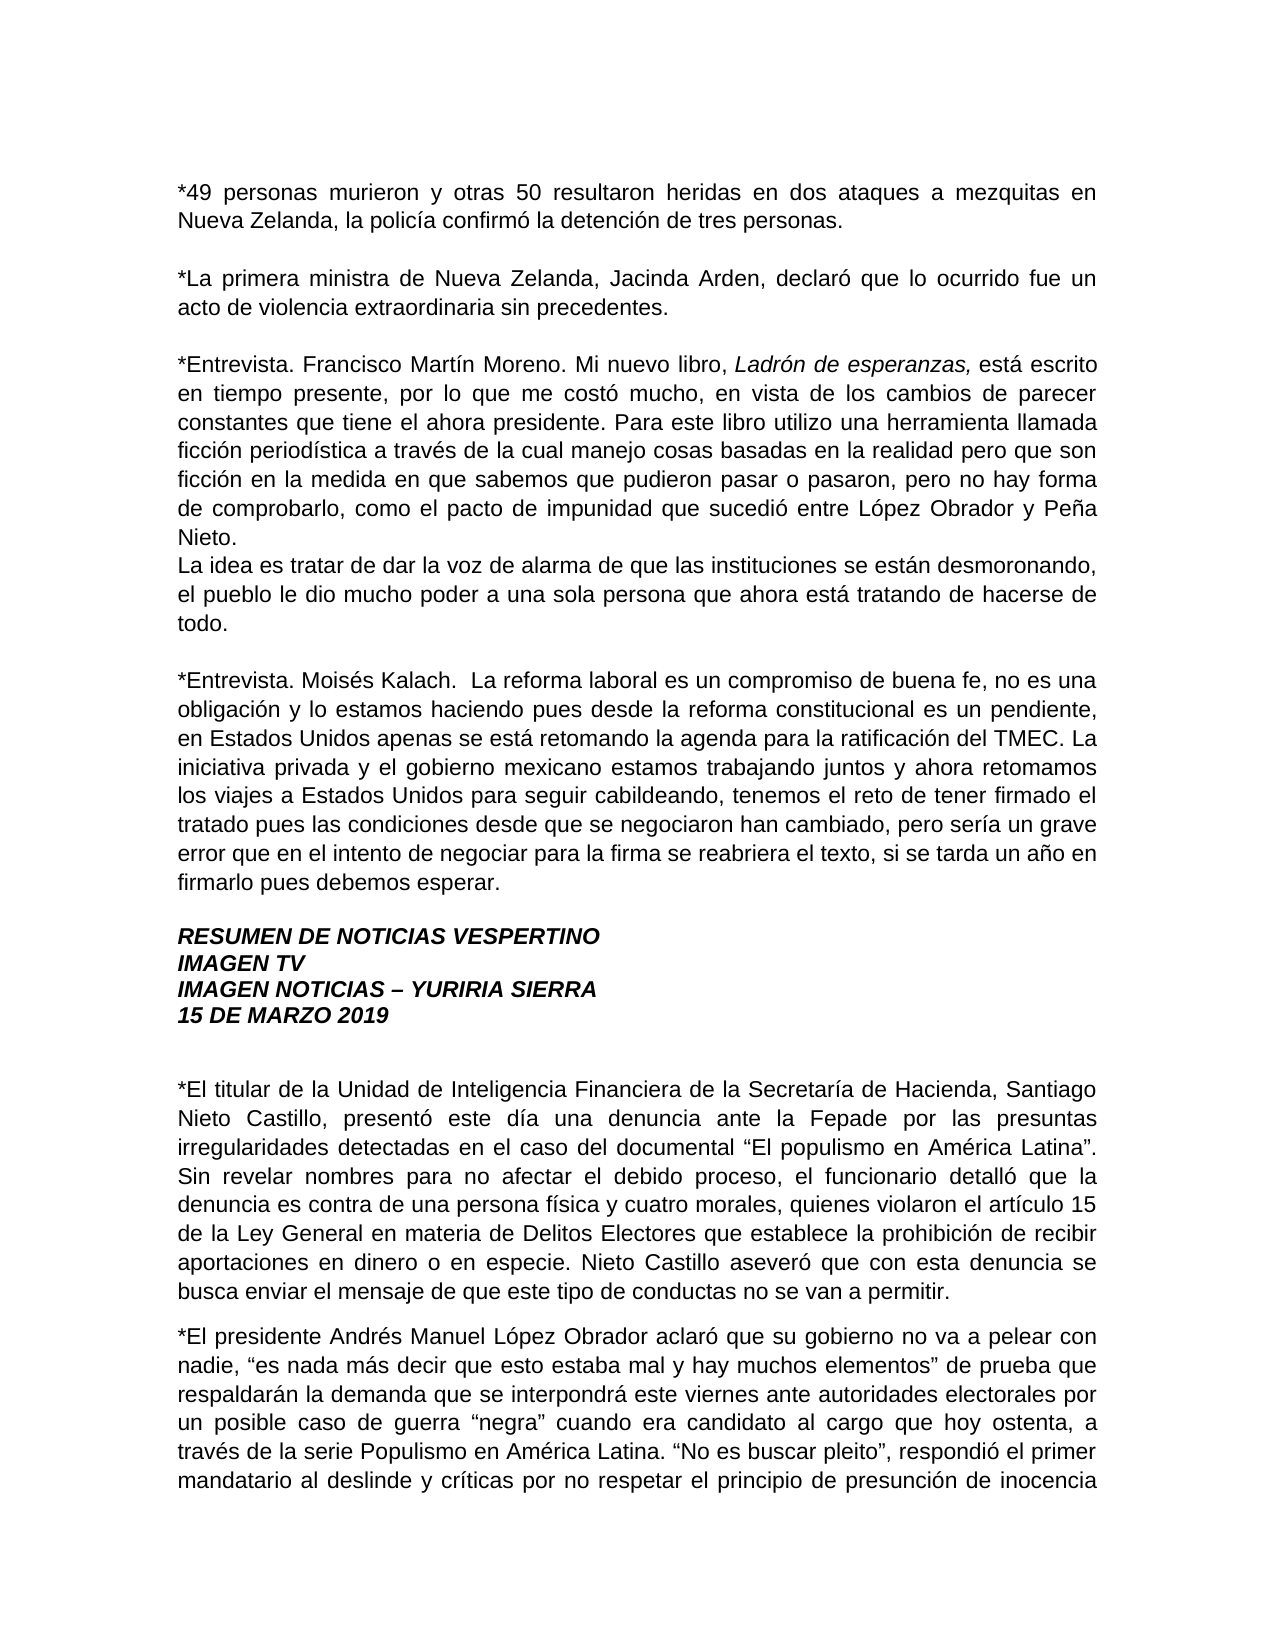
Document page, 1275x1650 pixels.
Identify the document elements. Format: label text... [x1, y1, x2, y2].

text *49 personas murieron y otras 50 resultaron heridas en dos ataques a mezquitas en Nueva Zelanda, la policía confirmó la detención de tres personas. [177, 176, 1098, 234]
text IMAGEN NOTICIAS – YURIRIA SIERRA [177, 976, 1098, 1002]
text 15 DE MARZO 2019 [177, 1002, 1098, 1028]
text *La primera ministra de Nueva Zelanda, Jacinda Arden, declaró que lo ocurrido fue un acto de violencia extraordinaria sin precedentes. [177, 263, 1098, 320]
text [177, 1321, 1098, 1493]
text *Entrevista. Francisco Martín Moreno. Mi nuevo libro, Ladrón de esperanzas, está escrito en tiempo presente, por lo que me costó mucho, en vista de los cambios de parecer constantes que tiene el ahora presidente. Para este libro utilizo una herramienta llamada ficción periodística a través de la cual manejo cosas basadas en la realidad pero que son ficción en la medida en que sabemos que pudieron pasar o pasaron, pero no hay forma de comprobarlo, como el pacto de impunidad que sucedió entre López Obrador y Peña Nieto. [177, 349, 1098, 550]
text RESUMEN DE NOTICIAS VESPERTINO [177, 923, 1098, 949]
text La idea es tratar de dar la voz de alarma de que las instituciones se están desmoronando, el pueblo le dio mucho poder a una sola persona que ahora está tratando de hacerse de todo. [177, 550, 1098, 636]
text *Entrevista. Moisés Kalach. La reforma laboral es un compromiso de buena fe, no es una obligación y lo estamos haciendo pues desde la reforma constitucional es un pendiente, en Estados Unidos apenas se está retomando la agenda para la ratificación del TMEC. La iniciativa privada y el gobierno mexicano estamos trabajando juntos y ahora retomamos los viajes a Estados Unidos para seguir cabildeando, tenemos el reto de tener firmado el tratado pues las condiciones desde que se negociaron han cambiado, pero sería un grave error que en el intento de negociar para la firma se reabriera el texto, si se tarda un año en firmarlo pues debemos esperar. [177, 665, 1098, 895]
text *El titular de la Unidad de Inteligencia Financiera de la Secretaría de Hacienda, Santiago Nieto Castillo, presentó este día una denuncia ante la Fepade por las presuntas irregularidades detectadas en el caso del documental “El populismo en América Latina”. Sin revelar nombres para no afectar el debido proceso, el funcionario detalló que la denuncia es contra de una persona física y cuatro morales, quienes violaron el artículo 15 de la Ley General en materia de Delitos Electores que establece la prohibición de recibir aportaciones en dinero o en especie. Nieto Castillo aseveró que con esta denuncia se busca enviar el mensaje de que este tipo de conductas no se van a permitir. [177, 1074, 1098, 1304]
text IMAGEN TV [177, 949, 1098, 976]
